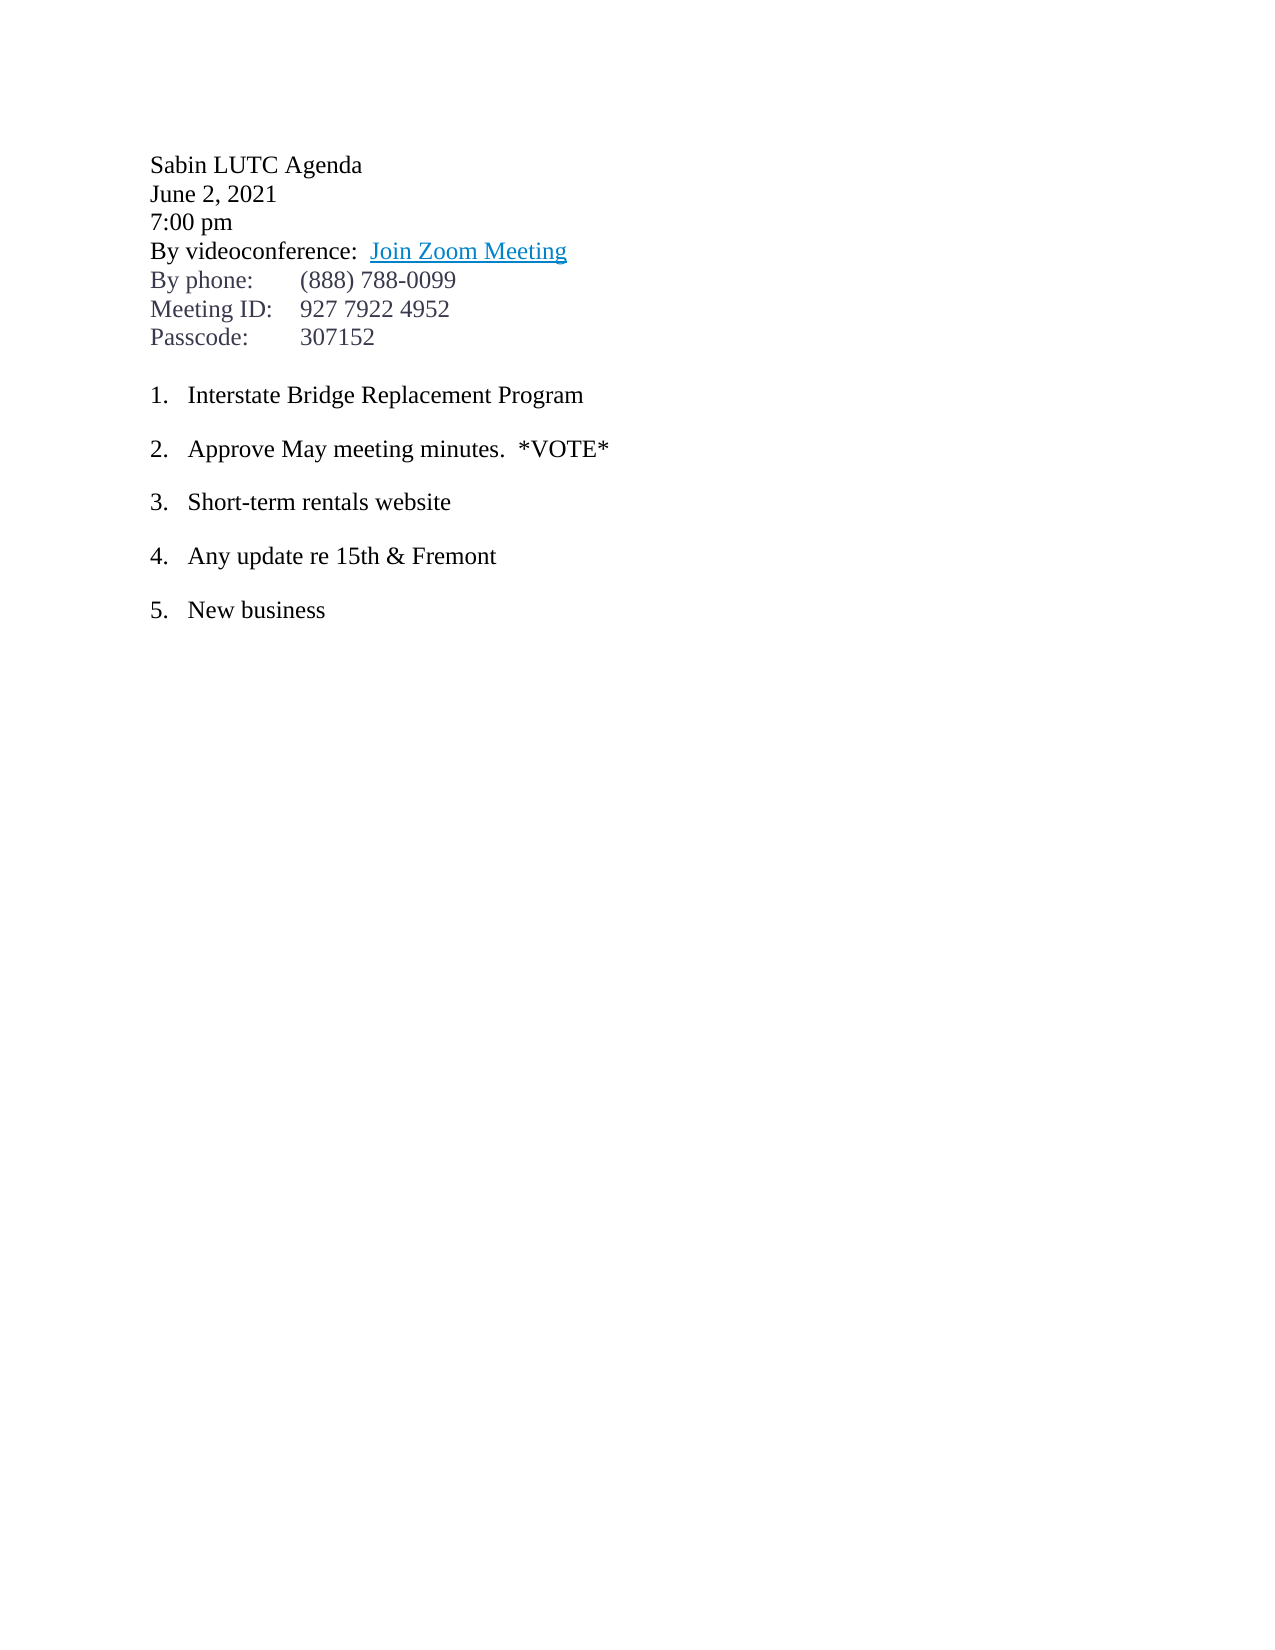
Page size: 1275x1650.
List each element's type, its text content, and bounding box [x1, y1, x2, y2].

text June 2, 2021 [150, 179, 1125, 207]
list Short-term rentals website [150, 487, 1125, 516]
text Sabin LUTC Agenda [150, 150, 1125, 179]
list New business [150, 595, 1125, 624]
text 7:00 pm [150, 207, 1125, 236]
list Approve May meeting minutes. *VOTE* [150, 434, 1125, 462]
table_cell 307152 [300, 323, 1125, 351]
table_header 927 7922 4952 [300, 294, 1125, 322]
list Any update re 15th & Fremont [150, 541, 1125, 570]
text By videoconference: Join Zoom Meeting [150, 236, 1125, 265]
text By phone: (888) 788-0099 [150, 265, 1125, 294]
table_cell Passcode: [150, 323, 300, 351]
list Interstate Bridge Replacement Program [150, 380, 1125, 409]
table_header Meeting ID: [150, 294, 300, 322]
